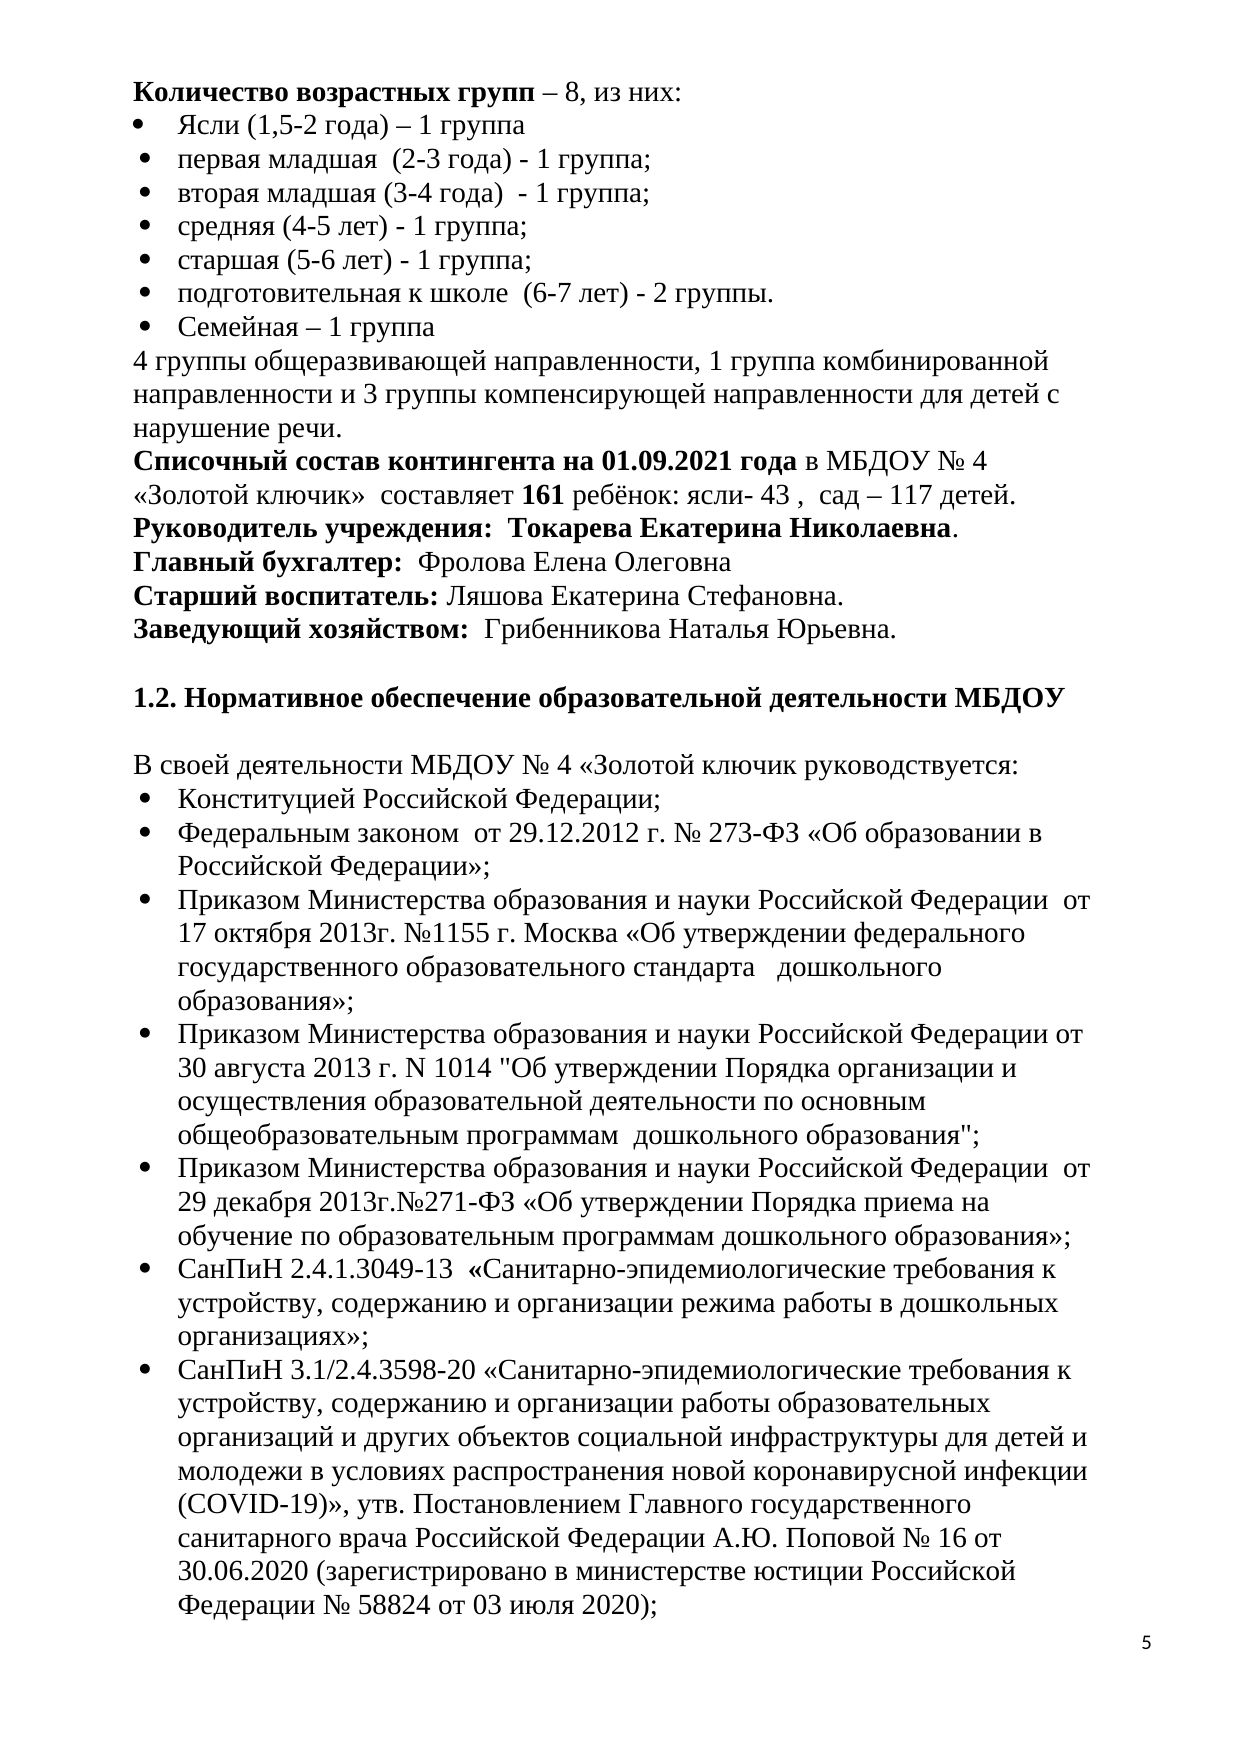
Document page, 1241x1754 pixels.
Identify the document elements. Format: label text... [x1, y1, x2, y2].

list Конституцией Российской Федерации; [140, 781, 1107, 815]
text Главный бухгалтер: Фролова Елена Олеговна [133, 544, 1107, 578]
text В своей деятельности МБДОУ № 4 «Золотой ключик руководствуется: [133, 747, 1107, 781]
list Семейная – 1 группа [140, 309, 1107, 343]
text Заведующий хозяйством: Грибенникова Наталья Юрьевна. [133, 611, 1107, 645]
list подготовительная к школе (6-7 лет) - 2 группы. [140, 276, 1107, 309]
list СанПиН 3.1/2.4.3598-20 «Санитарно-эпидемиологические требования к устройству, содержанию и организации работы образовательных организаций и других объектов социальной инфраструктуры для детей и молодежи в условиях распространения новой коронавирусной инфекции (COVID-19)», утв. Постановлением Главного государственного санитарного врача Российской Федерации А.Ю. Поповой № 16 от 30.06.2020 (зарегистрировано в министерстве юстиции Российской Федерации № 58824 от 03 июля 2020); [140, 1352, 1107, 1620]
list средняя (4-5 лет) - 1 группа; [140, 208, 1107, 242]
text Старший воспитатель: Ляшова Екатерина Стефановна. [133, 578, 1107, 611]
list первая младшая (2-3 года) - 1 группа; [140, 141, 1107, 175]
list СанПиН 2.4.1.3049-13 «Санитарно-эпидемиологические требования к устройству, содержанию и организации режима работы в дошкольных организациях»; [140, 1251, 1107, 1352]
text Списочный состав контингента на 01.09.2021 года в МБДОУ № 4 «Золотой ключик» составляет 161 ребёнок: ясли- 43 , сад – 117 детей. [133, 443, 1107, 511]
text Количество возрастных групп – 8, из них: [133, 74, 1107, 107]
list Приказом Министерства образования и науки Российской Федерации от 30 августа . N 1014 "Об утверждении Порядка организации и осуществления образовательной деятельности по основным общеобразовательным программам дошкольного образования"; [140, 1016, 1107, 1150]
list вторая младшая (3-4 года) - 1 группа; [140, 175, 1107, 208]
list Приказом Министерства образования и науки Российской Федерации от 29 декабря 2013г.№271-ФЗ «Об утверждении Порядка приема на обучение по образовательным программам дошкольного образования»; [140, 1150, 1107, 1251]
list старшая (5-6 лет) - 1 группа; [140, 242, 1107, 276]
list Федеральным законом от 29.12.2012 г. № 273-ФЗ «Об образовании в Российской Федерации»; [140, 815, 1107, 882]
text 1.2. Нормативное обеспечение образовательной деятельности МБДОУ [133, 680, 1107, 714]
list Приказом Министерства образования и науки Российской Федерации от 17 октября 2013г. №1155 г. Москва «Об утверждении федерального государственного образовательного стандарта дошкольного образования»; [140, 882, 1107, 1016]
text 4 группы общеразвивающей направленности, 1 группа комбинированной направленности и 3 группы компенсирующей направленности для детей с нарушение речи. [133, 343, 1107, 443]
text Руководитель учреждения: Токарева Екатерина Николаевна. [133, 511, 1107, 544]
list Ясли (1,5-2 года) – 1 группа [133, 107, 1107, 141]
